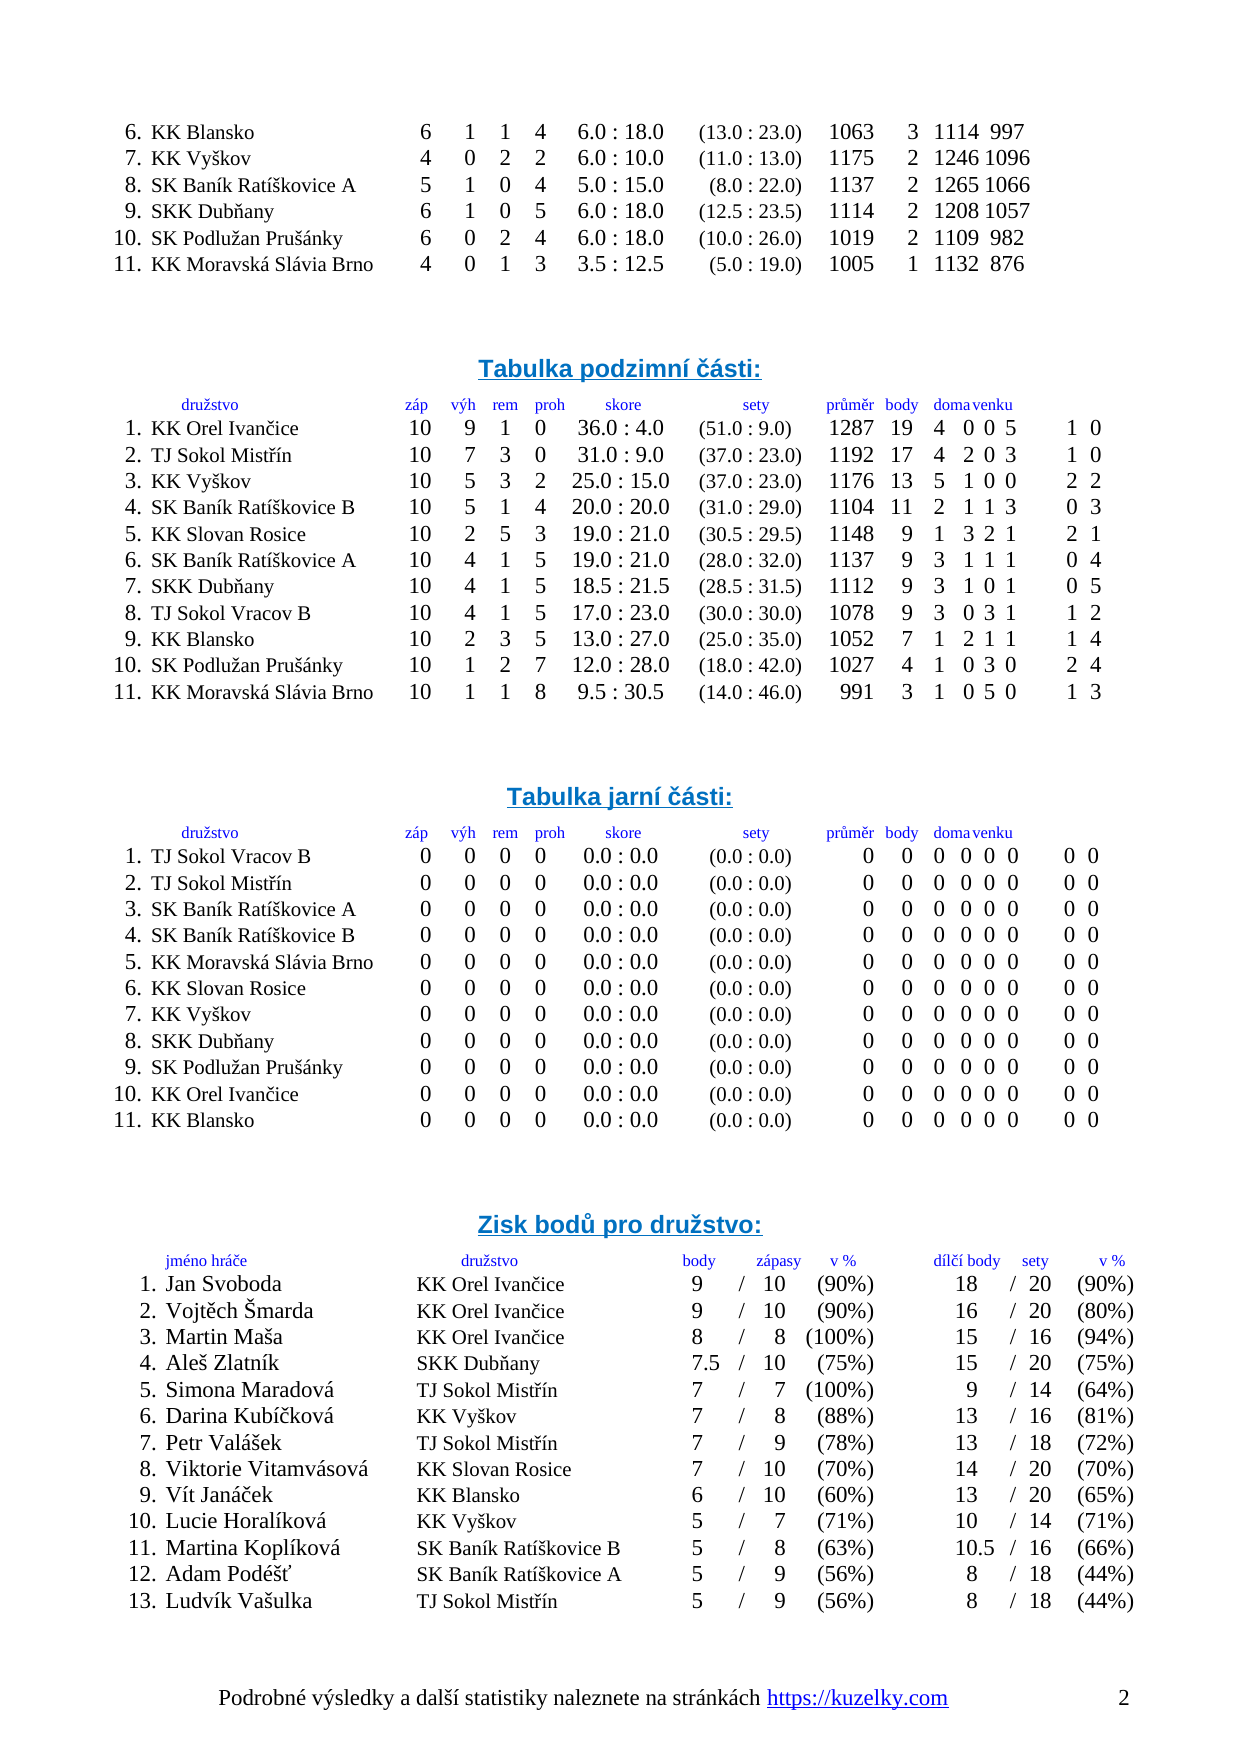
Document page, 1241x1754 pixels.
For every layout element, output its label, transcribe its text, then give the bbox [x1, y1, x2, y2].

text 1. KK Orel Ivančice 10 9 1 0 36.0 : 4.0 (51.0 : 9.0) 1287 19 4 0 0 5 1 0 [106, 414, 1134, 441]
text 10. SK Podlužan Prušánky 10 1 2 7 12.0 : 28.0 (18.0 : 42.0) 1027 4 1 0 3 0 2 4 [106, 652, 1134, 678]
text 9. Vít Janáček KK Blansko 6 / 10 (60%) 13 / 20 (65%) [106, 1481, 1134, 1508]
text 11. Martina Koplíková SK Baník Ratíškovice B 5 / 8 (63%) 10.5 / 16 (66%) [106, 1534, 1134, 1560]
text 11. KK Moravská Slávia Brno 10 1 1 8 9.5 : 30.5 (14.0 : 46.0) 991 3 1 0 5 0 1 3 [106, 678, 1134, 704]
text 5. KK Slovan Rosice 10 2 5 3 19.0 : 21.0 (30.5 : 29.5) 1148 9 1 3 2 1 2 1 [106, 520, 1134, 546]
text 8. SKK Dubňany 0 0 0 0 0.0 : 0.0 (0.0 : 0.0) 0 0 0 0 0 0 0 0 [106, 1027, 1134, 1053]
text 8. SK Baník Ratíškovice A 5 1 0 4 5.0 : 15.0 (8.0 : 22.0) 1137 2 1265 1066 [106, 171, 1134, 197]
text 5. KK Moravská Slávia Brno 0 0 0 0 0.0 : 0.0 (0.0 : 0.0) 0 0 0 0 0 0 0 0 [106, 948, 1134, 974]
text družstvo záp výh rem proh skore sety průměr body doma venku [106, 395, 1134, 414]
text 7. KK Vyškov 4 0 2 2 6.0 : 10.0 (11.0 : 13.0) 1175 2 1246 1096 [106, 144, 1134, 171]
text 6. KK Slovan Rosice 0 0 0 0 0.0 : 0.0 (0.0 : 0.0) 0 0 0 0 0 0 0 0 [106, 974, 1134, 1001]
text 9. KK Blansko 10 2 3 5 13.0 : 27.0 (25.0 : 35.0) 1052 7 1 2 1 1 1 4 [106, 625, 1134, 652]
text 2. TJ Sokol Mistřín 10 7 3 0 31.0 : 9.0 (37.0 : 23.0) 1192 17 4 2 0 3 1 0 [106, 441, 1134, 467]
text 11. KK Moravská Slávia Brno 4 0 1 3 3.5 : 12.5 (5.0 : 19.0) 1005 1 1132 876 [106, 250, 1134, 276]
text 6. Darina Kubíčková KK Vyškov 7 / 8 (88%) 13 / 16 (81%) [106, 1402, 1134, 1428]
text 4. SK Baník Ratíškovice B 10 5 1 4 20.0 : 20.0 (31.0 : 29.0) 1104 11 2 1 1 3 0 3 [106, 493, 1134, 520]
text 7. KK Vyškov 0 0 0 0 0.0 : 0.0 (0.0 : 0.0) 0 0 0 0 0 0 0 0 [106, 1001, 1134, 1027]
text Zisk bodů pro družstvo: [94, 1210, 1145, 1239]
text 4. Aleš Zlatník SKK Dubňany 7.5 / 10 (75%) 15 / 20 (75%) [106, 1349, 1134, 1376]
text 9. SKK Dubňany 6 1 0 5 6.0 : 18.0 (12.5 : 23.5) 1114 2 1208 1057 [106, 197, 1134, 223]
text 7. SKK Dubňany 10 4 1 5 18.5 : 21.5 (28.5 : 31.5) 1112 9 3 1 0 1 0 5 [106, 572, 1134, 599]
text 5. Simona Maradová TJ Sokol Mistřín 7 / 7 (100%) 9 / 14 (64%) [106, 1376, 1134, 1402]
text 10. SK Podlužan Prušánky 6 0 2 4 6.0 : 18.0 (10.0 : 26.0) 1019 2 1109 982 [106, 223, 1134, 250]
text 2. TJ Sokol Mistřín 0 0 0 0 0.0 : 0.0 (0.0 : 0.0) 0 0 0 0 0 0 0 0 [106, 869, 1134, 895]
text 2. Vojtěch Šmarda KK Orel Ivančice 9 / 10 (90%) 16 / 20 (80%) [106, 1297, 1134, 1323]
text Tabulka jarní části: [94, 782, 1145, 811]
text jméno hráče družstvo body zápasy v % dílčí body sety v % [106, 1251, 1134, 1270]
text 8. TJ Sokol Vracov B 10 4 1 5 17.0 : 23.0 (30.0 : 30.0) 1078 9 3 0 3 1 1 2 [106, 599, 1134, 625]
text 10. KK Orel Ivančice 0 0 0 0 0.0 : 0.0 (0.0 : 0.0) 0 0 0 0 0 0 0 0 [106, 1079, 1134, 1106]
text 3. Martin Maša KK Orel Ivančice 8 / 8 (100%) 15 / 16 (94%) [106, 1323, 1134, 1349]
text 9. SK Podlužan Prušánky 0 0 0 0 0.0 : 0.0 (0.0 : 0.0) 0 0 0 0 0 0 0 0 [106, 1053, 1134, 1079]
text 6. KK Blansko 6 1 1 4 6.0 : 18.0 (13.0 : 23.0) 1063 3 1114 997 [106, 118, 1134, 144]
text 6. SK Baník Ratíškovice A 10 4 1 5 19.0 : 21.0 (28.0 : 32.0) 1137 9 3 1 1 1 0 4 [106, 546, 1134, 572]
text 1. TJ Sokol Vracov B 0 0 0 0 0.0 : 0.0 (0.0 : 0.0) 0 0 0 0 0 0 0 0 [106, 842, 1134, 869]
text 1. Jan Svoboda KK Orel Ivančice 9 / 10 (90%) 18 / 20 (90%) [106, 1270, 1134, 1297]
text družstvo záp výh rem proh skore sety průměr body doma venku [106, 823, 1134, 842]
text 11. KK Blansko 0 0 0 0 0.0 : 0.0 (0.0 : 0.0) 0 0 0 0 0 0 0 0 [106, 1106, 1134, 1132]
text 13. Ludvík Vašulka TJ Sokol Mistřín 5 / 9 (56%) 8 / 18 (44%) [106, 1587, 1134, 1613]
text Tabulka podzimní části: [94, 354, 1145, 383]
text 8. Viktorie Vitamvásová KK Slovan Rosice 7 / 10 (70%) 14 / 20 (70%) [106, 1455, 1134, 1481]
text 3. KK Vyškov 10 5 3 2 25.0 : 15.0 (37.0 : 23.0) 1176 13 5 1 0 0 2 2 [106, 467, 1134, 493]
text 4. SK Baník Ratíškovice B 0 0 0 0 0.0 : 0.0 (0.0 : 0.0) 0 0 0 0 0 0 0 0 [106, 921, 1134, 948]
text 10. Lucie Horalíková KK Vyškov 5 / 7 (71%) 10 / 14 (71%) [106, 1508, 1134, 1534]
text 7. Petr Valášek TJ Sokol Mistřín 7 / 9 (78%) 13 / 18 (72%) [106, 1428, 1134, 1455]
text 12. Adam Podéšť SK Baník Ratíškovice A 5 / 9 (56%) 8 / 18 (44%) [106, 1560, 1134, 1587]
text 3. SK Baník Ratíškovice A 0 0 0 0 0.0 : 0.0 (0.0 : 0.0) 0 0 0 0 0 0 0 0 [106, 895, 1134, 921]
